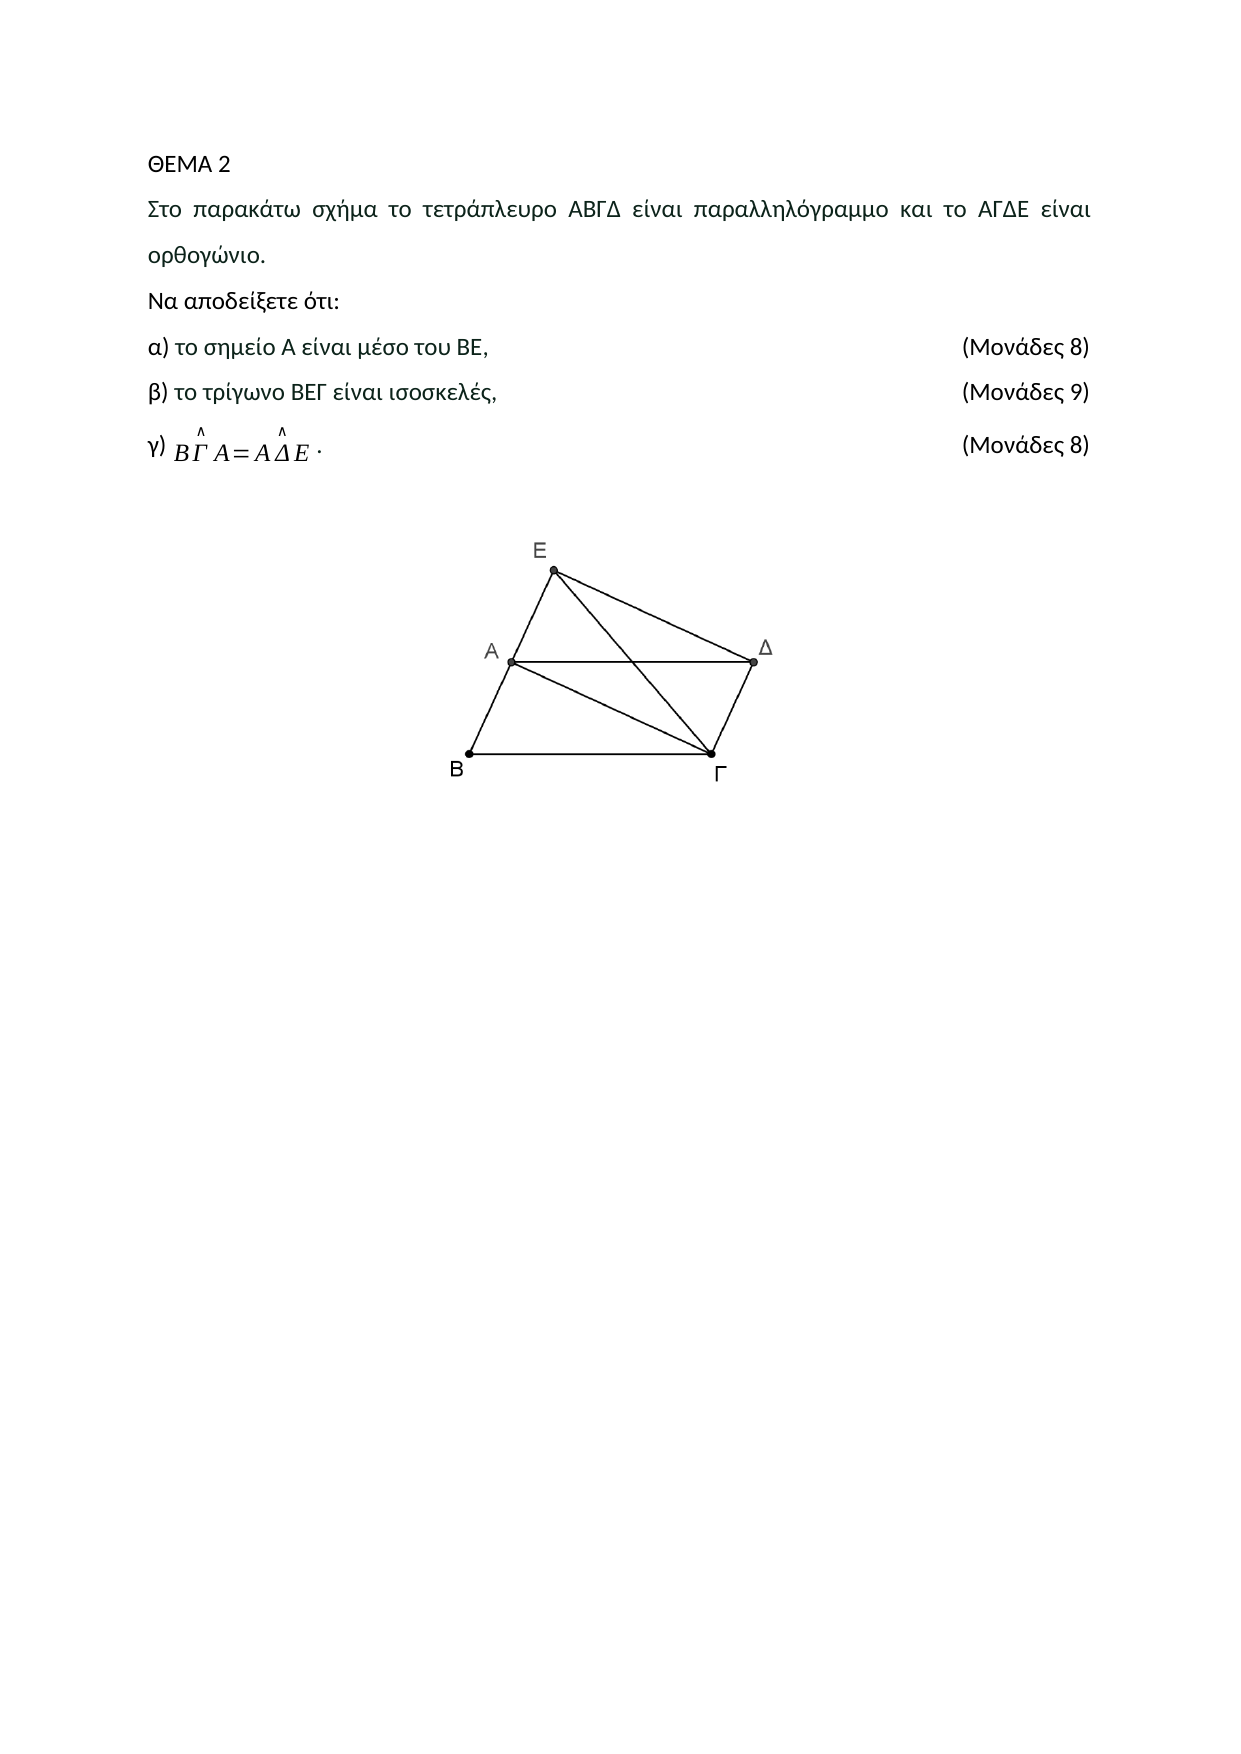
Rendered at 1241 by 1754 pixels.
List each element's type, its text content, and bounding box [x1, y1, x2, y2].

text Να αποδείξετε ότι: [148, 285, 1092, 315]
text Στο παρακάτω σχήμα το τετράπλευρο ΑΒΓΔ είναι παραλληλόγραμμο και το ΑΓΔΕ είναι ορθογώνιο. [148, 193, 1092, 270]
text γ) . (Μονάδες 8) [148, 422, 1092, 466]
text β) το τρίγωνο ΒΕΓ είναι ισοσκελές, (Μονάδες 9) [148, 376, 1092, 407]
text ΘΕΜΑ 2 [148, 148, 1092, 178]
picture [398, 527, 842, 801]
text α) το σημείο Α είναι μέσο του ΒΕ, (Μονάδες 8) [148, 331, 1092, 361]
